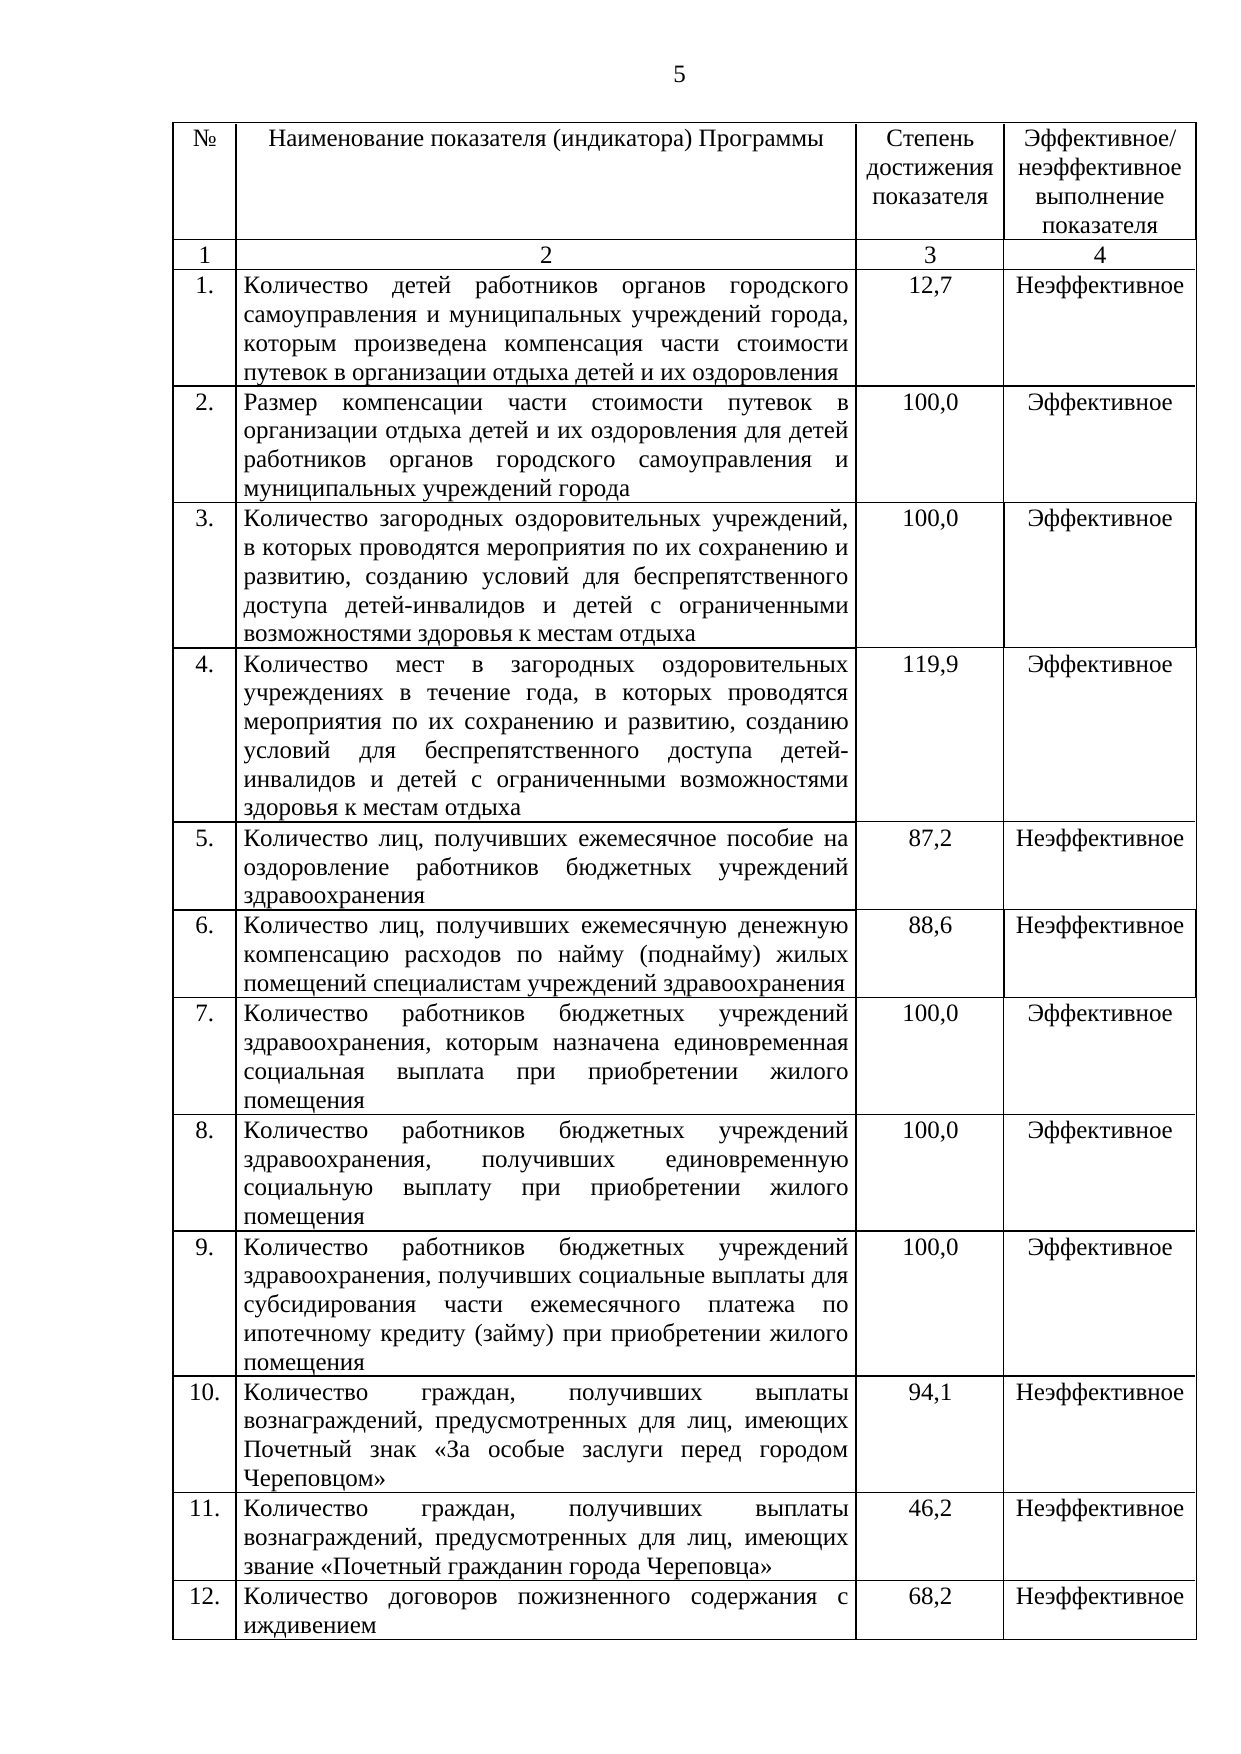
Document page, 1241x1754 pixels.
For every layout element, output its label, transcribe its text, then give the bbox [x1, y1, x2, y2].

table_cell 88,6 [857, 910, 1003, 997]
table_cell 2. [174, 387, 235, 502]
table_cell 4. [174, 649, 235, 821]
table_cell 87,2 [857, 822, 1003, 909]
table_cell Количество лиц, получивших ежемесячное пособие на оздоровление работников бюджетных учреждений здравоохранения [237, 823, 855, 909]
table_cell Количество мест в загородных оздоровительных учреждениях в течение года, в которых проводятся мероприятия по их сохранению и развитию, созданию условий для беспрепятственного доступа детей-инвалидов и детей с ограниченными возможностями здоровья к местам отдыха [237, 649, 855, 821]
table_cell 100,0 [857, 1232, 1003, 1375]
table_cell Неэффективное [1004, 1375, 1196, 1492]
table_cell 100,0 [857, 503, 1003, 647]
table_cell Эффективное [1004, 1114, 1196, 1230]
table_header № [174, 123, 236, 238]
table_cell 46,2 [857, 1493, 1003, 1580]
table_cell 4 [1004, 240, 1196, 269]
table_cell 10. [174, 1377, 235, 1492]
table_cell Количество граждан, получивших выплаты вознаграждений, предусмотренных для лиц, имеющих Почетный знак «За особые заслуги перед городом Череповцом» [237, 1377, 855, 1492]
table_cell 94,1 [857, 1377, 1003, 1492]
table_cell Количество детей работников органов городского самоуправления и муниципальных учреждений города, которым произведена компенсация части стоимости путевок в организации отдыха детей и их оздоровления [237, 270, 855, 385]
table_cell Эффективное [1004, 648, 1196, 821]
table_cell 3. [174, 503, 235, 647]
table_cell Неэффективное [1004, 269, 1196, 385]
table_cell Неэффективное [1004, 1580, 1196, 1639]
table_cell 6. [174, 911, 235, 997]
table_cell 100,0 [857, 1115, 1003, 1230]
table_cell 2 [237, 240, 855, 269]
table_cell 11. [174, 1493, 235, 1580]
table_cell 5. [174, 823, 235, 909]
table_cell 3 [857, 240, 1003, 269]
table_cell Неэффективное [1005, 910, 1195, 997]
table_cell 100,0 [857, 387, 1003, 502]
table_cell Количество работников бюджетных учреждений здравоохранения, получивших социальные выплаты для субсидирования части ежемесячного платежа по ипотечному кредиту (займу) при приобретении жилого помещения [237, 1232, 855, 1375]
table_header Наименование показателя (индикатора) Программы [237, 123, 856, 238]
table_cell 1 [174, 240, 235, 269]
table_cell Неэффективное [1004, 1492, 1196, 1580]
table_header Эффективное/ неэффективное выполнение показателя [1005, 123, 1195, 238]
table_cell Неэффективное [1004, 821, 1196, 909]
table_cell Количество загородных оздоровительных учреждений, в которых проводятся мероприятия по их сохранению и развитию, созданию условий для беспрепятственного доступа детей-инвалидов и детей с ограниченными возможностями здоровья к местам отдыха [237, 503, 855, 647]
table_cell Количество работников бюджетных учреждений здравоохранения, которым назначена единовременная социальная выплата при приобретении жилого помещения [237, 998, 855, 1113]
table_cell Количество договоров пожизненного содержания с иждивением [237, 1581, 855, 1639]
table_cell Количество граждан, получивших выплаты вознаграждений, предусмотренных для лиц, имеющих звание «Почетный гражданин города Череповца» [237, 1493, 855, 1580]
table_cell Размер компенсации части стоимости путевок в организации отдыха детей и их оздоровления для детей работников органов городского самоуправления и муниципальных учреждений города [237, 387, 855, 502]
table_cell 12,7 [857, 270, 1003, 385]
table_cell 12. [174, 1581, 235, 1639]
table_cell 7. [174, 998, 235, 1113]
table_cell Количество лиц, получивших ежемесячную денежную компенсацию расходов по найму (поднайму) жилых помещений специалистам учреждений здравоохранения [237, 911, 855, 997]
table_cell 68,2 [857, 1581, 1003, 1639]
table_cell 9. [174, 1232, 235, 1375]
table_cell 100,0 [857, 998, 1003, 1113]
table_cell Эффективное [1004, 1230, 1196, 1375]
table_cell 8. [174, 1115, 235, 1230]
table_cell Эффективное [1005, 503, 1195, 647]
table_cell 119,9 [857, 648, 1003, 821]
table_cell Количество работников бюджетных учреждений здравоохранения, получивших единовременную социальную выплату при приобретении жилого помещения [237, 1115, 855, 1230]
table_header Степень достижения показателя [857, 123, 1004, 238]
table_cell 1. [174, 270, 235, 385]
table_cell Эффективное [1004, 385, 1196, 502]
table_cell Эффективное [1004, 998, 1196, 1113]
